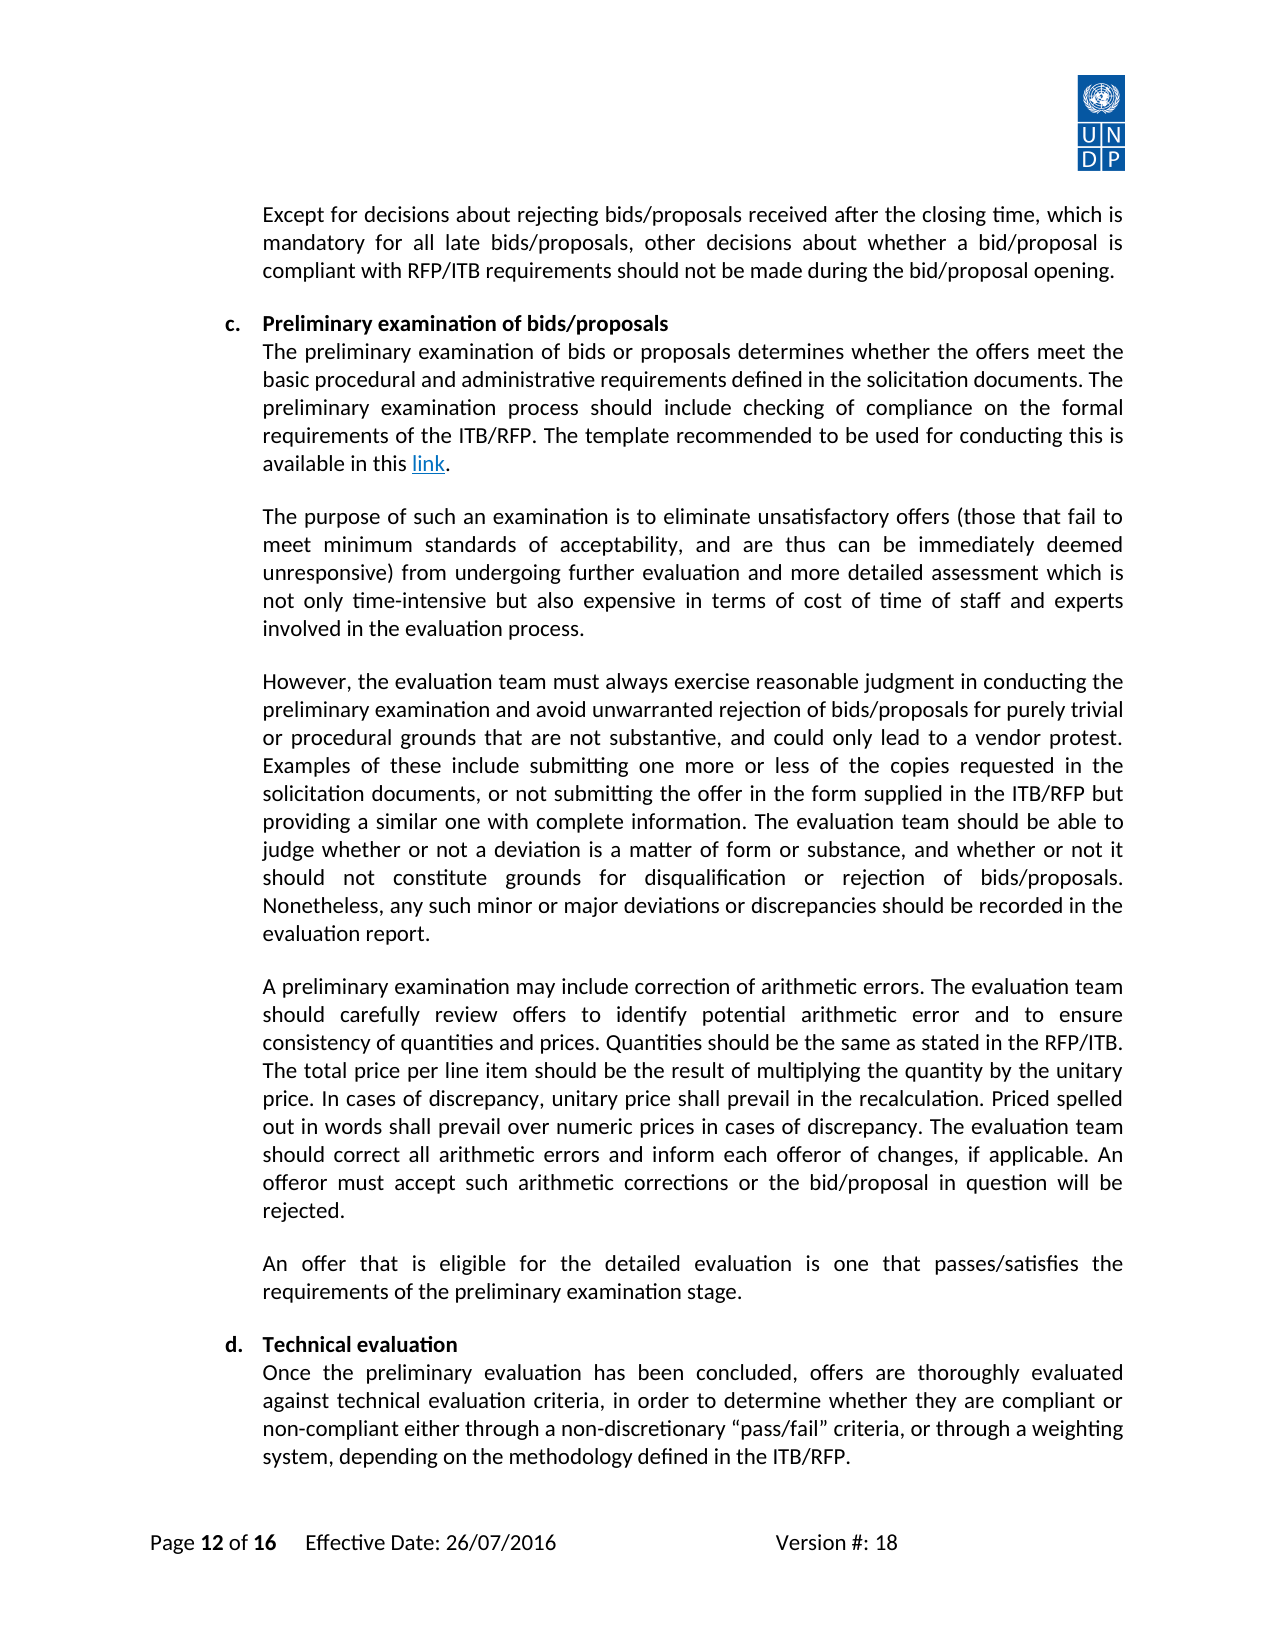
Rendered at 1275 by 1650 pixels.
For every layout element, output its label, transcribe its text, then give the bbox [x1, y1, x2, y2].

text Except for decisions about rejecting bids/proposals received after the closing time, which is mandatory for all late bids/proposals, other decisions about whether a bid/proposal is compliant with RFP/ITB requirements should not be made during the bid/proposal opening. [262, 200, 1125, 284]
list Technical evaluation [225, 1330, 1125, 1358]
text However, the evaluation team must always exercise reasonable judgment in conducting the preliminary examination and avoid unwarranted rejection of bids/proposals for purely trivial or procedural grounds that are not substantive, and could only lead to a vendor protest. Examples of these include submitting one more or less of the copies requested in the solicitation documents, or not submitting the offer in the form supplied in the ITB/RFP but providing a similar one with complete information. The evaluation team should be able to judge whether or not a deviation is a matter of form or substance, and whether or not it should not constitute grounds for disqualification or rejection of bids/proposals. Nonetheless, any such minor or major deviations or discrepancies should be recorded in the evaluation report. [262, 667, 1125, 947]
picture [1076, 75, 1125, 172]
list Preliminary examination of bids/proposals [225, 309, 1125, 337]
text The preliminary examination of bids or proposals determines whether the offers meet the basic procedural and administrative requirements defined in the solicitation documents. The preliminary examination process should include checking of compliance on the formal requirements of the ITB/RFP. The template recommended to be used for conducting this is available in this link. [262, 337, 1125, 477]
text Once the preliminary evaluation has been concluded, offers are thoroughly evaluated against technical evaluation criteria, in order to determine whether they are compliant or non-compliant either through a non-discretionary “pass/fail” criteria, or through a weighting system, depending on the methodology defined in the ITB/RFP. [262, 1358, 1125, 1471]
text The purpose of such an examination is to eliminate unsatisfactory offers (those that fail to meet minimum standards of acceptability, and are thus can be immediately deemed unresponsive) from undergoing further evaluation and more detailed assessment which is not only time-intensive but also expensive in terms of cost of time of staff and experts involved in the evaluation process. [262, 502, 1125, 642]
text A preliminary examination may include correction of arithmetic errors. The evaluation team should carefully review offers to identify potential arithmetic error and to ensure consistency of quantities and prices. Quantities should be the same as stated in the RFP/ITB. The total price per line item should be the result of multiplying the quantity by the unitary price. In cases of discrepancy, unitary price shall prevail in the recalculation. Priced spelled out in words shall prevail over numeric prices in cases of discrepancy. The evaluation team should correct all arithmetic errors and inform each offeror of changes, if applicable. An offeror must accept such arithmetic corrections or the bid/proposal in question will be rejected. [262, 972, 1125, 1224]
text An offer that is eligible for the detailed evaluation is one that passes/satisfies the requirements of the preliminary examination stage. [262, 1249, 1125, 1305]
